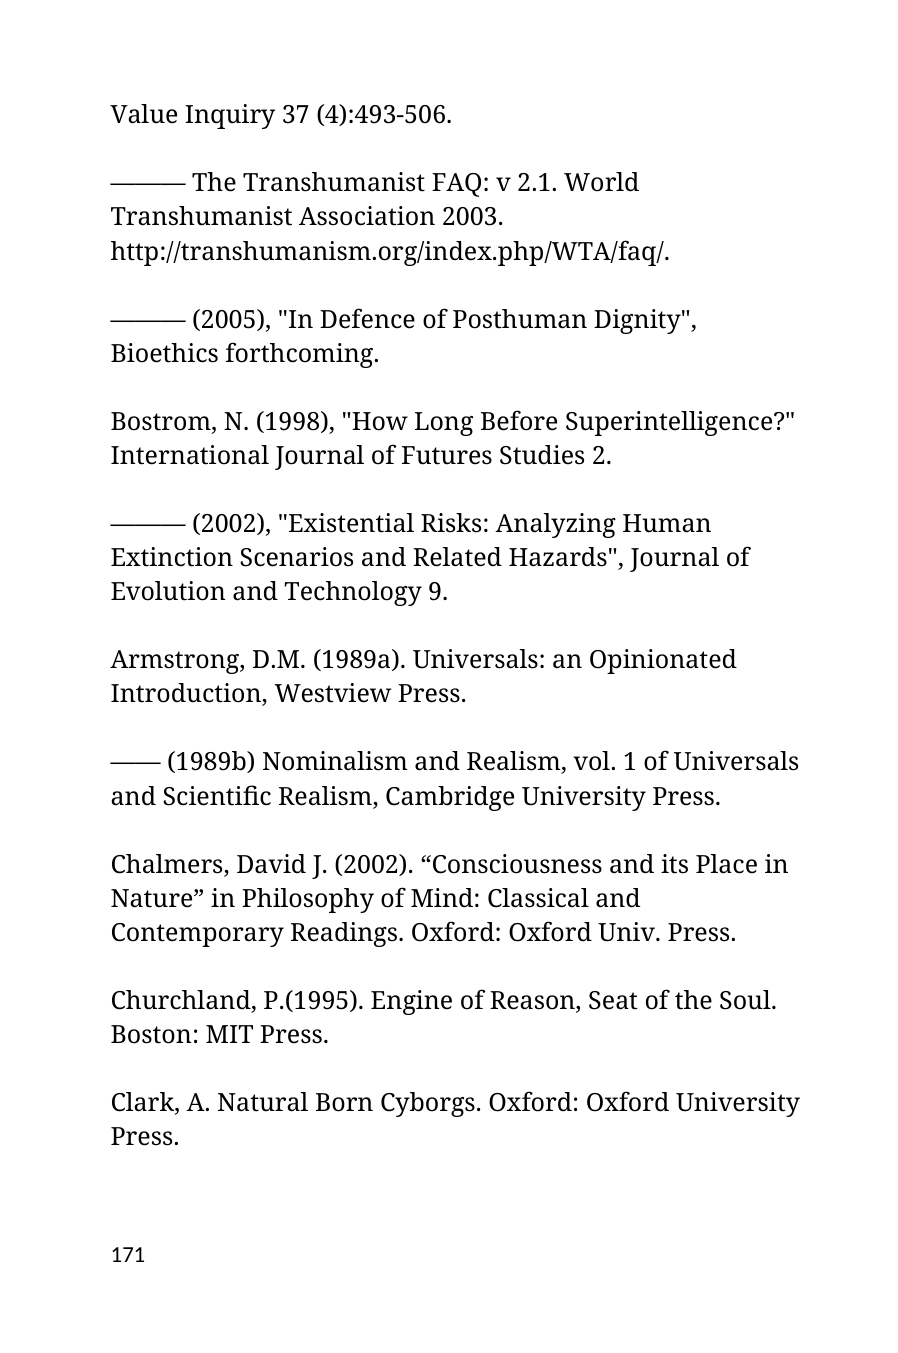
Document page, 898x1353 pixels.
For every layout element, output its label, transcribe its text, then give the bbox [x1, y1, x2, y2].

text ——— (2002), "Existential Risks: Analyzing Human Extinction Scenarios and Related Hazards", Journal of Evolution and Technology 9. [110, 506, 810, 608]
text Value Inquiry 37 (4):493-506. [110, 97, 810, 131]
text Chalmers, David J. (2002). “Consciousness and its Place in Nature” in Philosophy of Mind: Classical and Contemporary Readings. Oxford: Oxford Univ. Press. [110, 846, 810, 948]
text Bostrom, N. (1998), "How Long Before Superintelligence?" International Journal of Futures Studies 2. [110, 403, 810, 472]
text —— (1989b) Nominalism and Realism, vol. 1 of Universals and Scientific Realism, Cambridge University Press. [110, 744, 810, 812]
text http://transhumanism.org/index.php/WTA/faq/. [110, 233, 810, 267]
text Armstrong, D.M. (1989a). Universals: an Opinionated Introduction, Westview Press. [110, 642, 810, 710]
text Churchland, P.(1995). Engine of Reason, Seat of the Soul. Boston: MIT Press. [110, 982, 810, 1051]
text ——— The Transhumanist FAQ: v 2.1. World Transhumanist Association 2003. [110, 165, 810, 233]
text Clark, A. Natural Born Cyborgs. Oxford: Oxford University Press. [110, 1085, 810, 1153]
text ——— (2005), "In Defence of Posthuman Dignity", Bioethics forthcoming. [110, 301, 810, 369]
